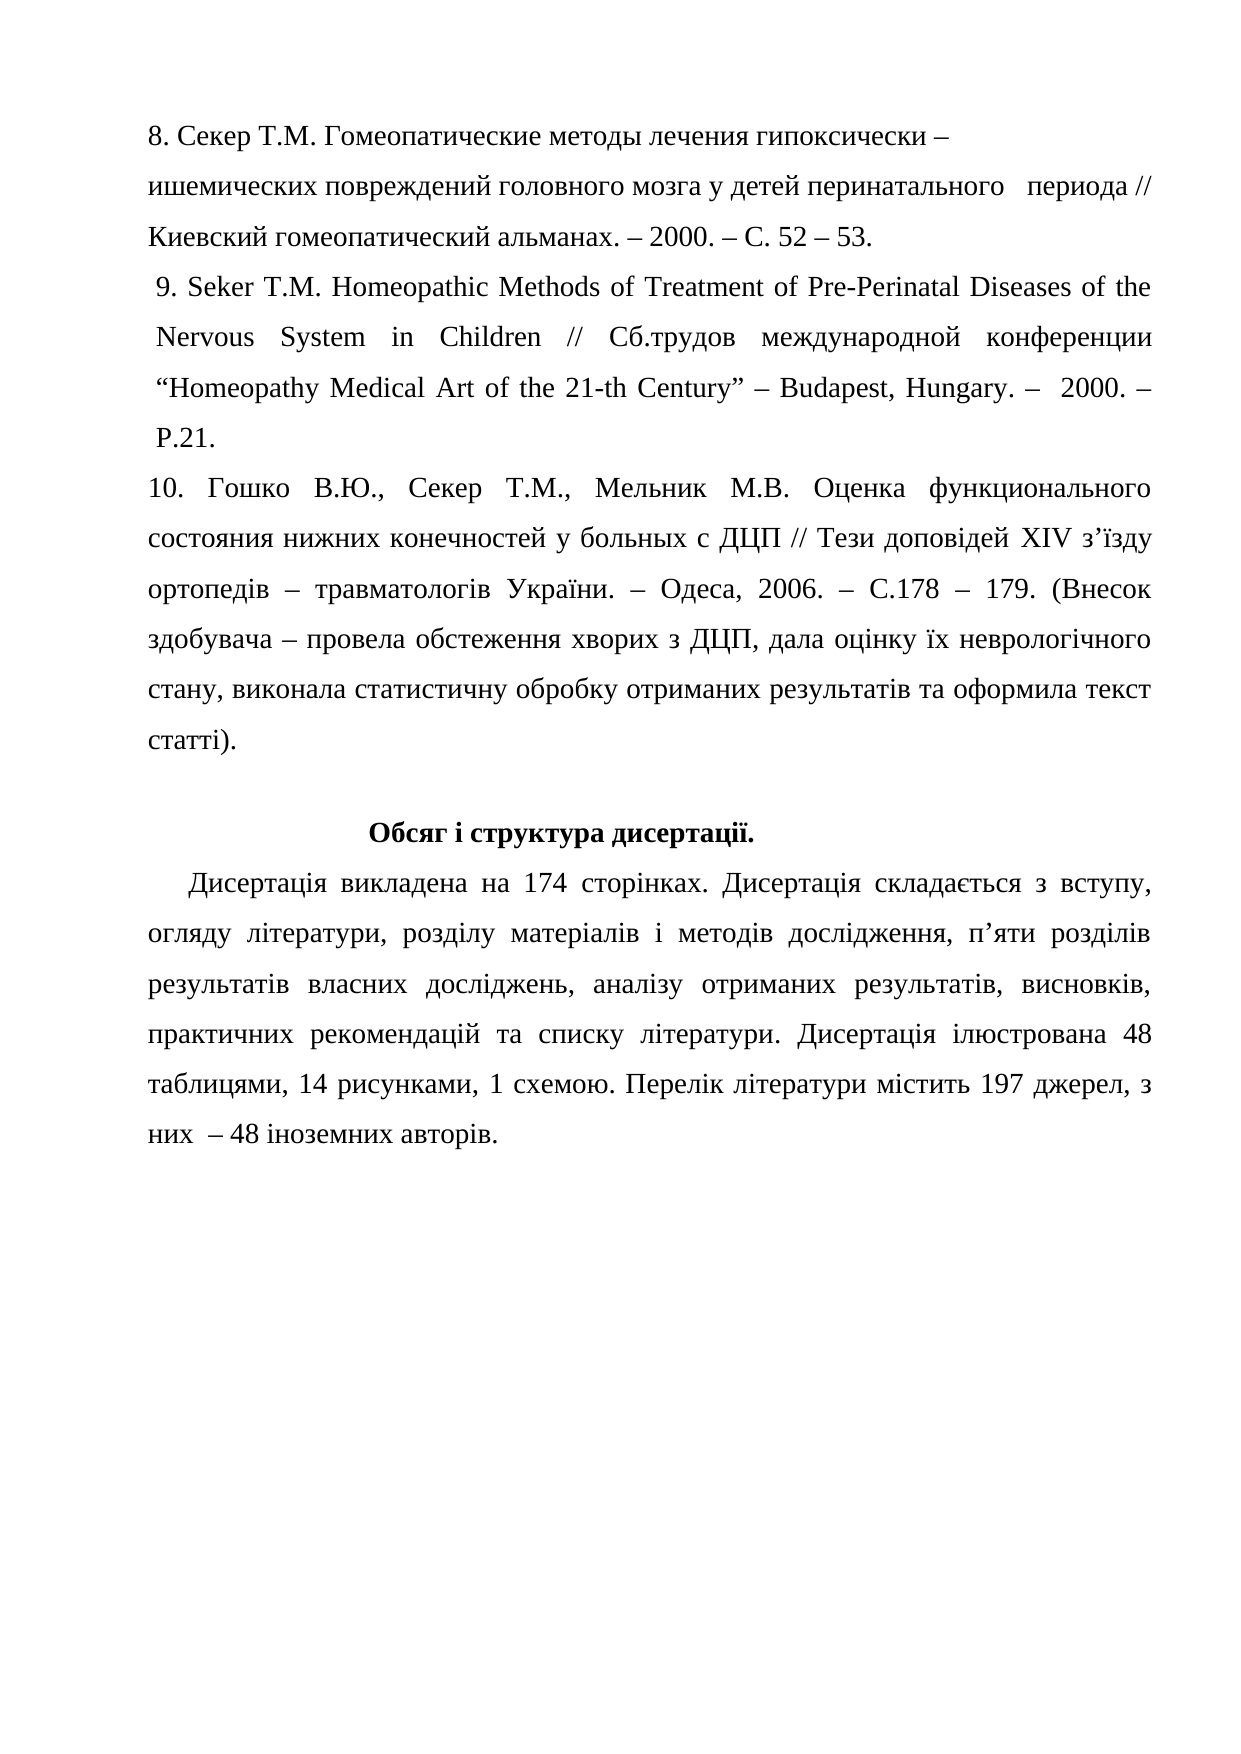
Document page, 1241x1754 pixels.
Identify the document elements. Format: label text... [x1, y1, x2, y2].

text Дисертація викладена на 174 сторінках. Дисертація складається з вступу, огляду літератури, розділу матеріалів і методів дослідження, п’яти розділів результатів власних досліджень, аналізу отриманих результатів, висновків, практичних рекомендацій та списку літератури. Дисертація ілюстрована 48 таблицями, 14 рисунками, 1 схемою. Перелік літератури містить 197 джерел, з них – 48 іноземних авторів. [148, 865, 1152, 1150]
text 10. Гошко В.Ю., Секер Т.М., Мельник М.В. Оценка функционального состояния нижних конечностей у больных с ДЦП // Тези доповідей XIV з’їзду ортопедів – травматологів України. – Одеса, 2006. – С.178 – 179. (Внесок здобувача – провела обстеження хворих з ДЦП, дала оцінку їх неврологічного стану, виконала статистичну обробку отриманих результатів та оформила текст статті). [148, 470, 1152, 755]
text ишемических повреждений головного мозга у детей перинатального периода // Киевский гомеопатический альманах. – 2000. – С. 52 – 53. [148, 168, 1152, 252]
text Обсяг і структура дисертації. [148, 815, 1152, 848]
text 8. Секер Т.М. Гомеопатические методы лечения гипоксически – [148, 118, 1152, 152]
text 9. Seker T.M. Homeopathic Methods of Treatment of Pre-Perinatal Diseases of the Nervous System in Children // Сб.трудов международной конференции “Homeopathy Medical Art of the 21-th Century” – Budapest, Hungary. – 2000. – P.21. [156, 269, 1152, 453]
